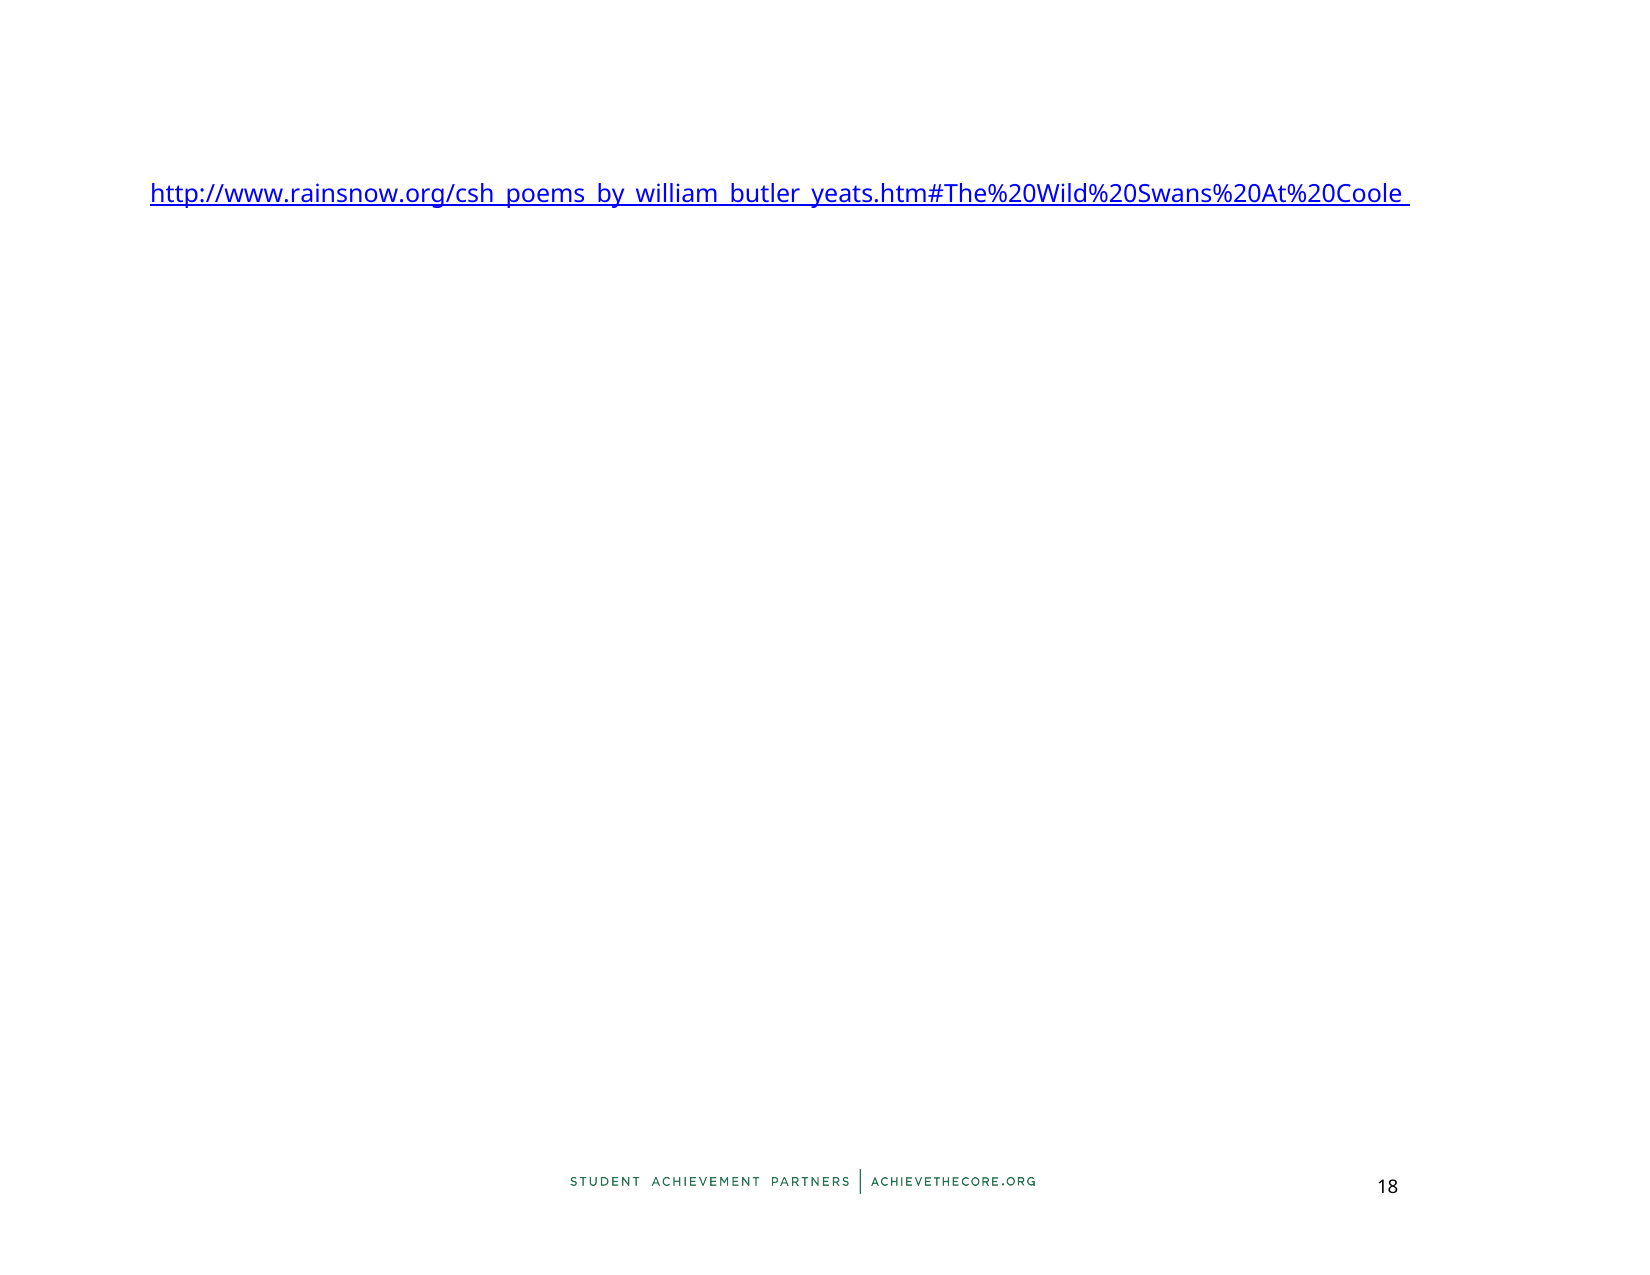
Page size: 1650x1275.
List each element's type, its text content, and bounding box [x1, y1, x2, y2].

text http://www.rainsnow.org/csh_poems_by_william_butler_yeats.htm#The%20Wild%20Swans%20At%20Coole [150, 176, 1500, 210]
picture [570, 1169, 1035, 1194]
